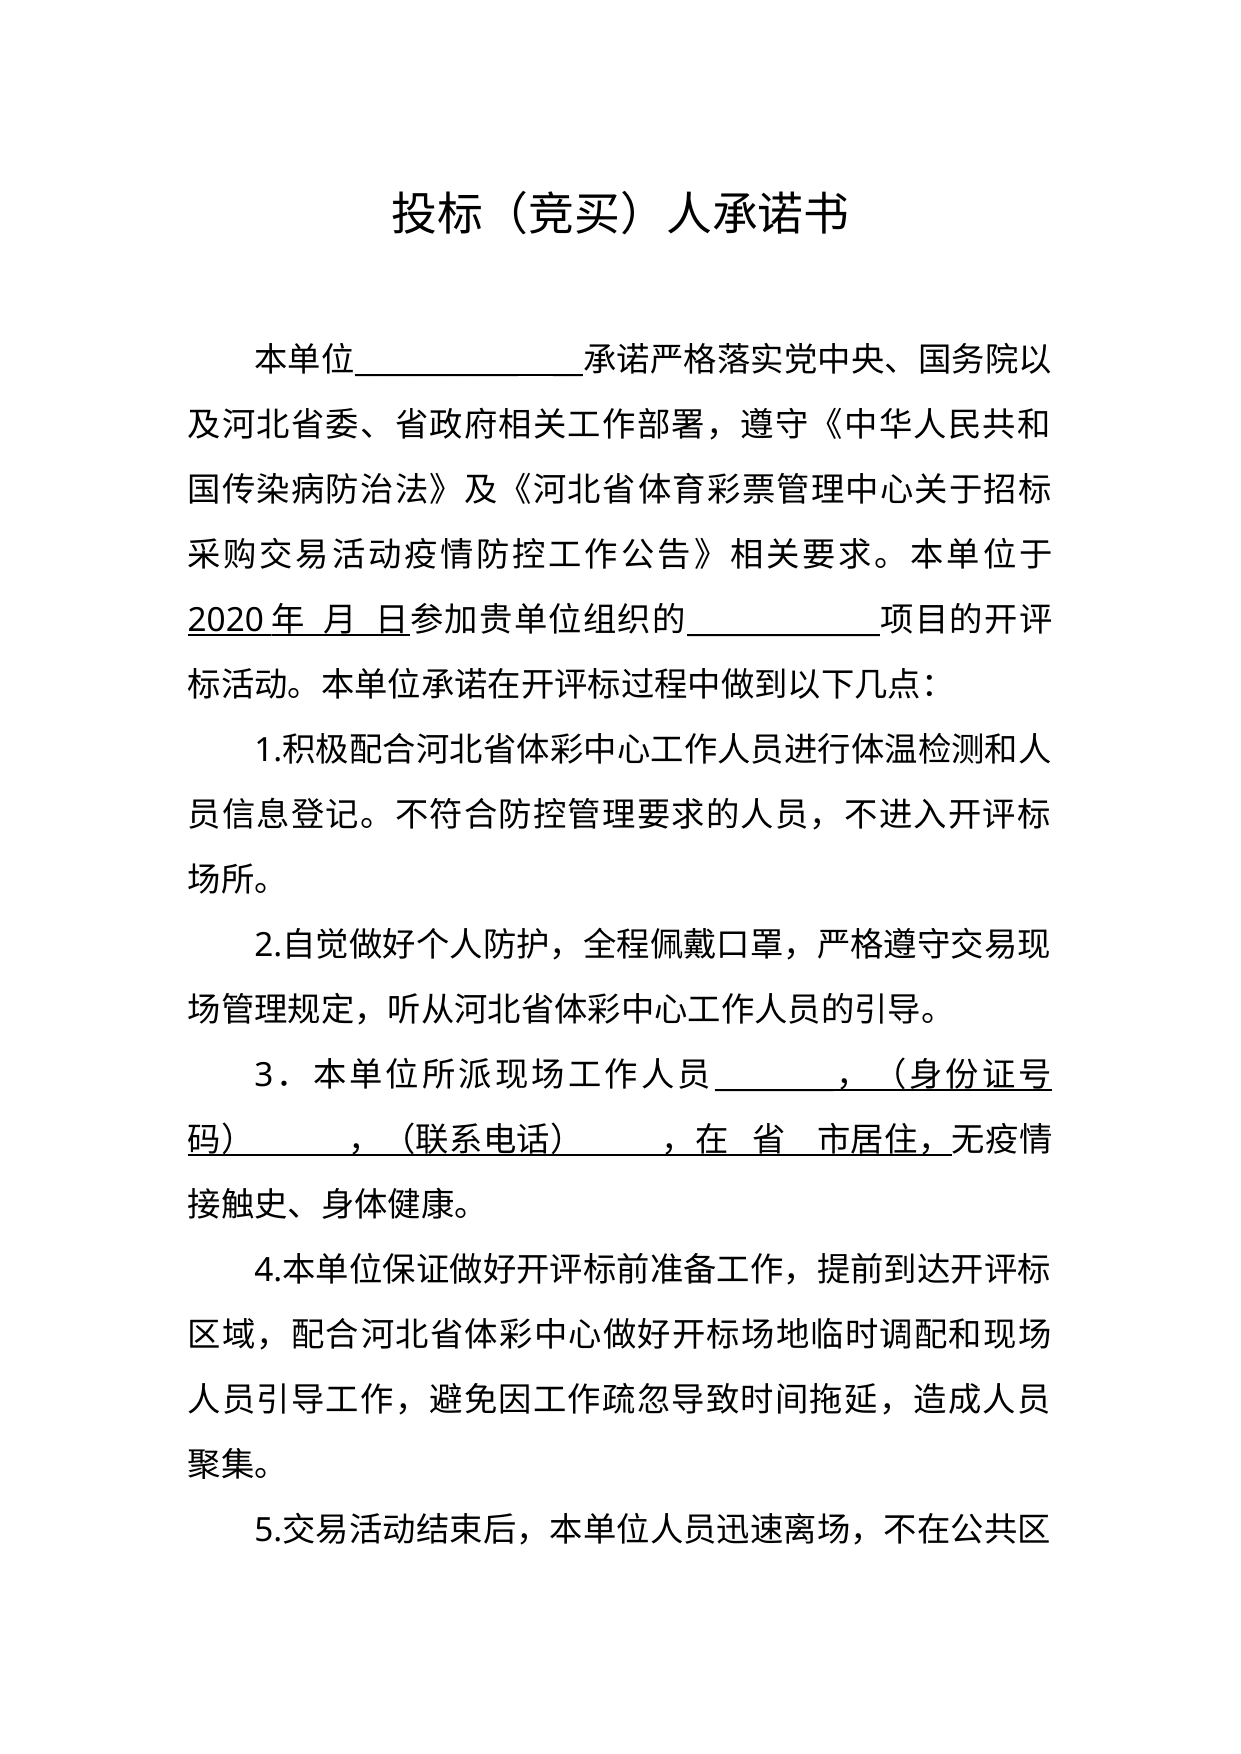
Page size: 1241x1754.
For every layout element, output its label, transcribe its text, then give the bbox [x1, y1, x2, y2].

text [187, 1494, 1053, 1559]
text 投标（竞买）人承诺书 [187, 162, 1053, 259]
text 1.积极配合河北省体彩中心工作人员进行体温检测和人员信息登记。不符合防控管理要求的人员，不进入开评标场所。 [187, 714, 1053, 909]
text 4.本单位保证做好开评标前准备工作，提前到达开评标区域，配合河北省体彩中心做好开标场地临时调配和现场人员引导工作，避免因工作疏忽导致时间拖延，造成人员聚集。 [187, 1234, 1053, 1494]
text 3．本单位所派现场工作人员________，（身份证号码） ，（联系电话） ，在 省 市居住，无疫情接触史、身体健康。 [187, 1039, 1053, 1234]
text 2.自觉做好个人防护，全程佩戴口罩，严格遵守交易现场管理规定，听从河北省体彩中心工作人员的引导。 [187, 909, 1053, 1039]
text 本单位___________ __承诺严格落实党中央、国务院以及河北省委、省政府相关工作部署，遵守《中华人民共和国传染病防治法》及《河北省体育彩票管理中心关于招标采购交易活动疫情防控工作公告》相关要求。本单位于2020年 月 日参加贵单位组织的_____________项目的开评标活动。本单位承诺在开评标过程中做到以下几点： [187, 324, 1053, 714]
